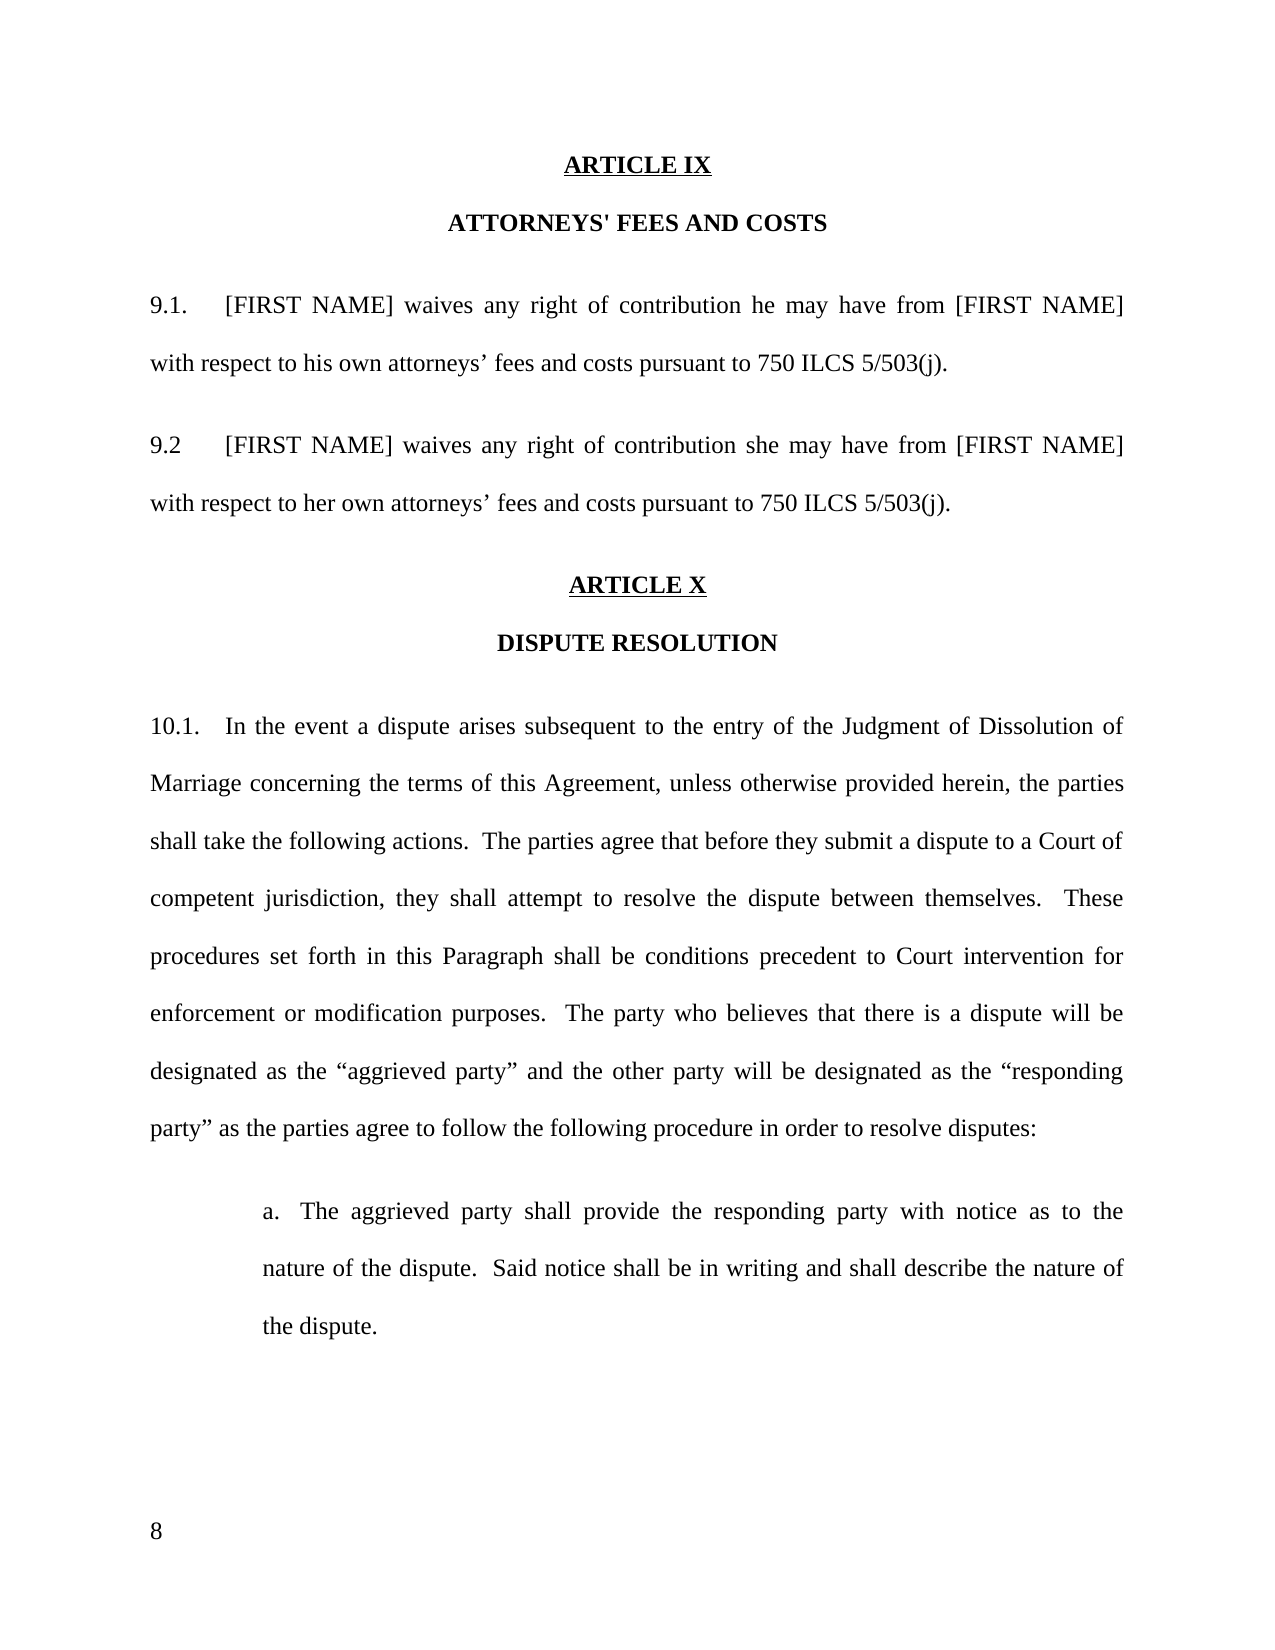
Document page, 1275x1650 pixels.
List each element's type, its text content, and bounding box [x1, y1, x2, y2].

text 9.1. [FIRST NAME] waives any right of contribution he may have from [FIRST NAME] with respect to his own attorneys’ fees and costs pursuant to 750 ILCS 5/503(j). [150, 291, 1125, 377]
text ARTICLE X [150, 571, 1125, 599]
text ARTICLE IX [150, 150, 1125, 179]
text 10.1. In the event a dispute arises subsequent to the entry of the Judgment of Dissolution of Marriage concerning the terms of this Agreement, unless otherwise provided herein, the parties shall take the following actions. The parties agree that before they submit a dispute to a Court of competent jurisdiction, they shall attempt to resolve the dispute between themselves. These procedures set forth in this Paragraph shall be conditions precedent to Court intervention for enforcement or modification purposes. The party who believes that there is a dispute will be designated as the “aggrieved party” and the other party will be designated as the “responding party” as the parties agree to follow the following procedure in order to resolve disputes: [150, 711, 1125, 1142]
text ATTORNEYS' FEES AND COSTS [150, 208, 1125, 237]
text 9.2 [FIRST NAME] waives any right of contribution she may have from [FIRST NAME] with respect to her own attorneys’ fees and costs pursuant to 750 ILCS 5/503(j). [150, 431, 1125, 517]
text DISPUTE RESOLUTION [150, 628, 1125, 657]
text a. The aggrieved party shall provide the responding party with notice as to the nature of the dispute. Said notice shall be in writing and shall describe the nature of the dispute. [262, 1196, 1125, 1340]
